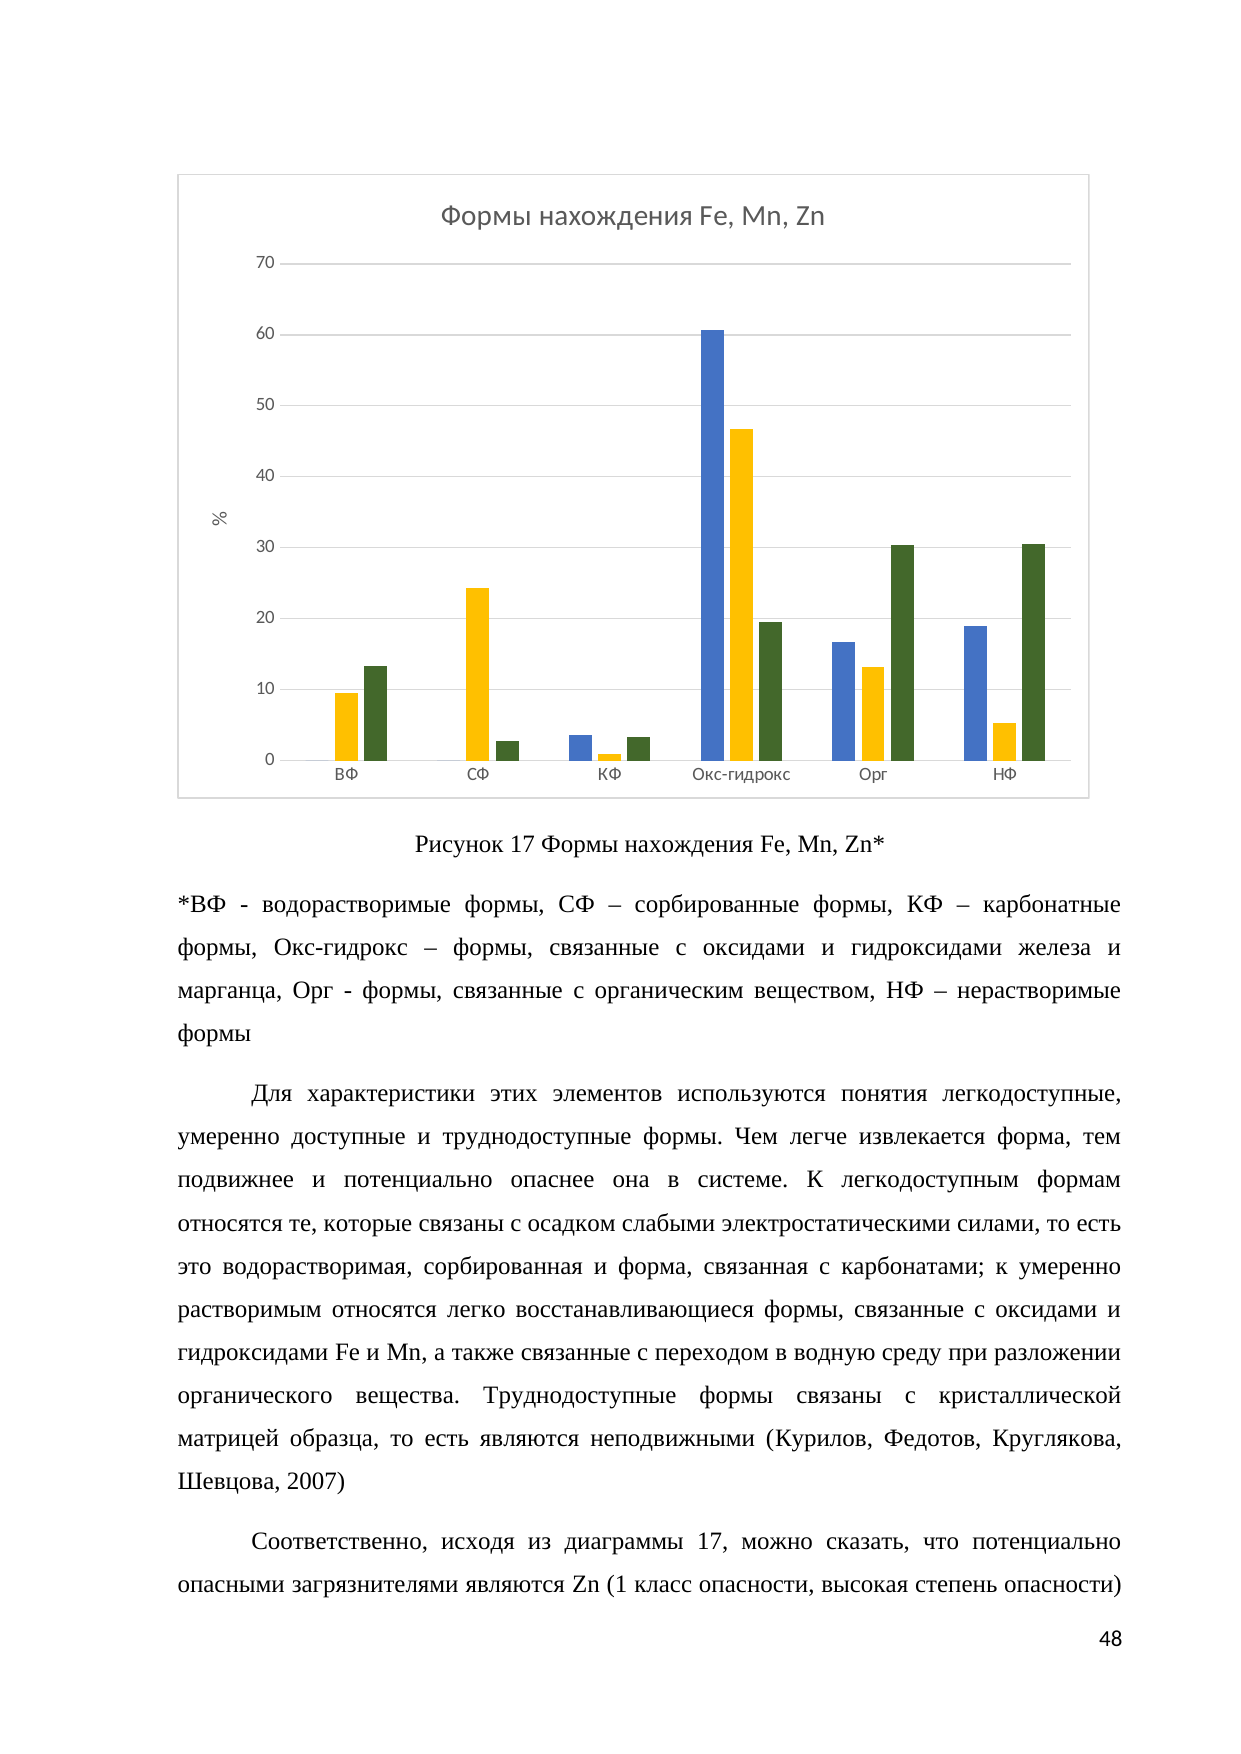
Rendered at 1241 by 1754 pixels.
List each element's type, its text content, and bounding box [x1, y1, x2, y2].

text Рисунок 17 Формы нахождения Fe, Mn, Zn* [177, 829, 1122, 858]
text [177, 1526, 1122, 1598]
text *ВФ - водорастворимые формы, СФ – сорбированные формы, КФ – карбонатные формы, Окс-гидрокс – формы, связанные с оксидами и гидроксидами железа и марганца, Орг - формы, связанные с органическим веществом, НФ – нерастворимые формы [177, 889, 1122, 1047]
text Для характеристики этих элементов используются понятия легкодоступные, умеренно доступные и труднодоступные формы. Чем легче извлекается форма, тем подвижнее и потенциально опаснее она в системе. К легкодоступным формам относятся те, которые связаны с осадком слабыми электростатическими силами, то есть это водорастворимая, сорбированная и форма, связанная с карбонатами; к умеренно растворимым относятся легко восстанавливающиеся формы, связанные с оксидами и гидроксидами Fe и Mn, а также связанные с переходом в водную среду при разложении органического вещества. Труднодоступные формы связаны с кристаллической матрицей образца, то есть являются неподвижными (Курилов, Федотов, Круглякова, Шевцова, 2007) [177, 1078, 1122, 1495]
